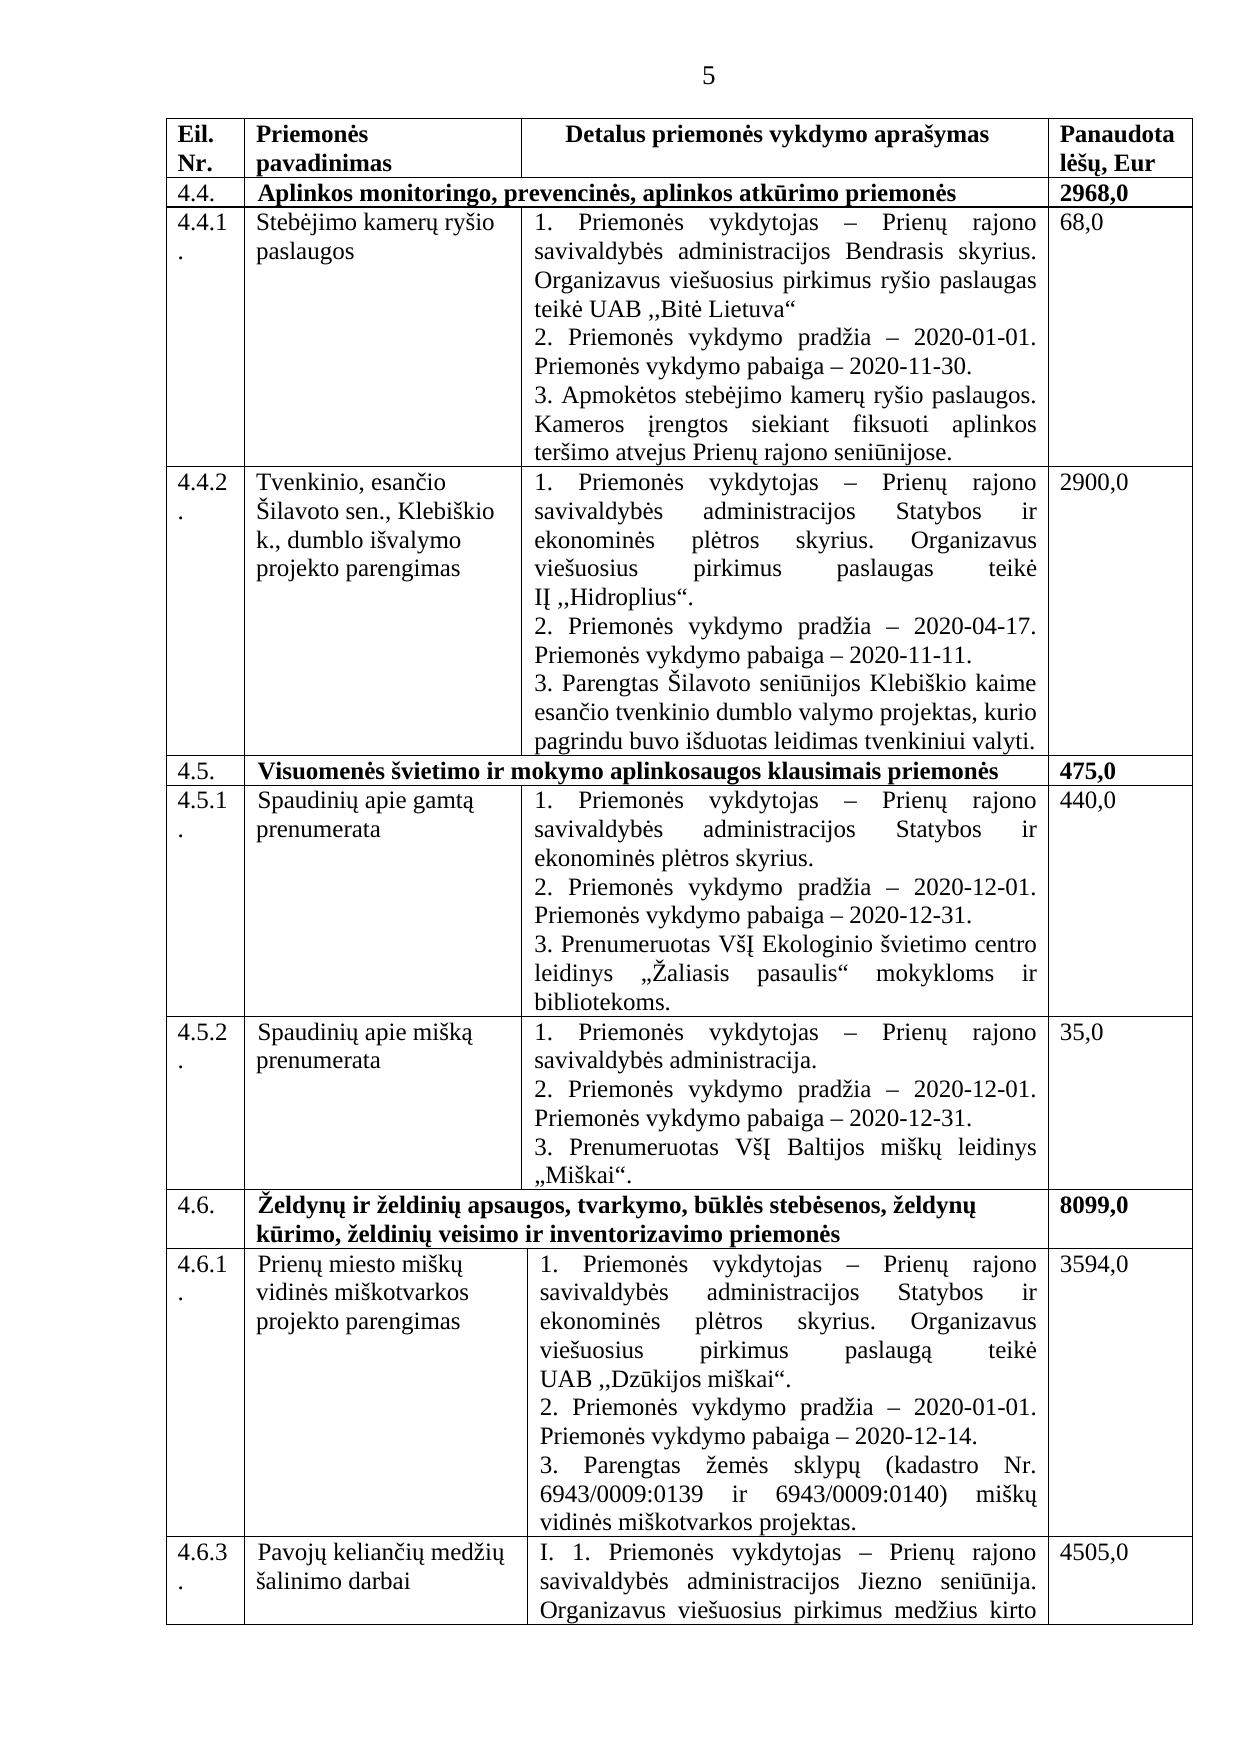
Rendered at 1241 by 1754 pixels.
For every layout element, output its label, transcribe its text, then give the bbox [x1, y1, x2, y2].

table_cell Stebėjimo kamerų ryšio paslaugos [245, 208, 521, 466]
table_cell 4.4.1. [167, 208, 244, 466]
table_header Priemonės pavadinimas [245, 119, 521, 177]
table_cell 3594,0 [1049, 1249, 1192, 1536]
table_header Detalus priemonės vykdymo aprašymas [522, 119, 1048, 177]
table_cell 2900,0 [1049, 467, 1192, 755]
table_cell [528, 1537, 1048, 1623]
table_cell 2968,0 [1049, 178, 1192, 206]
table_cell 4.6.3. [167, 1537, 244, 1623]
table_cell 4.4.2. [167, 467, 244, 755]
table_cell 1. Priemonės vykdytojas – Prienų rajono savivaldybės administracijos Statybos ir ekonominės plėtros skyrius. 2. Priemonės vykdymo pradžia – 2020-12-01. Priemonės vykdymo pabaiga – 2020-12-31. 3. Prenumeruotas VšĮ Ekologinio švietimo centro leidinys „Žaliasis pasaulis“ mokykloms ir bibliotekoms. [522, 786, 1048, 1016]
table_cell 4505,0 [1049, 1537, 1192, 1623]
table_cell Tvenkinio, esančio Šilavoto sen., Klebiškio k., dumblo išvalymo projekto parengimas [245, 467, 521, 755]
table_cell 4.5.1. [167, 786, 244, 1016]
table_header Eil. Nr. [167, 119, 244, 177]
table_cell Spaudinių apie mišką prenumerata [245, 1017, 521, 1189]
table_cell Želdynų ir želdinių apsaugos, tvarkymo, būklės stebėsenos, želdynų kūrimo, želdinių veisimo ir inventorizavimo priemonės [245, 1190, 1048, 1248]
table_cell Prienų miesto miškų vidinės miškotvarkos projekto parengimas [245, 1249, 527, 1536]
table_cell 1. Priemonės vykdytojas – Prienų rajono savivaldybės administracijos Bendrasis skyrius. Organizavus viešuosius pirkimus ryšio paslaugas teikė UAB ,,Bitė Lietuva“ 2. Priemonės vykdymo pradžia – 2020-01-01. Priemonės vykdymo pabaiga – 2020-11-30. 3. Apmokėtos stebėjimo kamerų ryšio paslaugos. Kameros įrengtos siekiant fiksuoti aplinkos teršimo atvejus Prienų rajono seniūnijose. [522, 208, 1048, 466]
table_cell Spaudinių apie gamtą prenumerata [245, 786, 521, 1016]
table_cell 4.6.1. [167, 1249, 244, 1536]
table_cell 35,0 [1049, 1017, 1192, 1189]
table_cell 8099,0 [1049, 1190, 1192, 1248]
table_cell 1. Priemonės vykdytojas – Prienų rajono savivaldybės administracija. 2. Priemonės vykdymo pradžia – 2020-12-01. Priemonės vykdymo pabaiga – 2020-12-31. 3. Prenumeruotas VšĮ Baltijos miškų leidinys „Miškai“. [522, 1017, 1048, 1189]
table_cell Visuomenės švietimo ir mokymo aplinkosaugos klausimais priemonės [245, 756, 1048, 784]
table_cell 1. Priemonės vykdytojas – Prienų rajono savivaldybės administracijos Statybos ir ekonominės plėtros skyrius. Organizavus viešuosius pirkimus paslaugas teikė IĮ ,,Hidroplius“. 2. Priemonės vykdymo pradžia – 2020-04-17. Priemonės vykdymo pabaiga – 2020-11-11. 3. Parengtas Šilavoto seniūnijos Klebiškio kaime esančio tvenkinio dumblo valymo projektas, kurio pagrindu buvo išduotas leidimas tvenkiniui valyti. [522, 467, 1048, 755]
table_cell 475,0 [1049, 756, 1192, 784]
table_cell 440,0 [1049, 786, 1192, 1016]
table_cell 4.5.2. [167, 1017, 244, 1189]
table_cell 4.5. [167, 756, 244, 784]
table_cell 4.6. [167, 1190, 244, 1248]
table_header Panaudota lėšų, Eur [1049, 119, 1192, 177]
table_cell 68,0 [1049, 208, 1192, 466]
table_cell 1. Priemonės vykdytojas – Prienų rajono savivaldybės administracijos Statybos ir ekonominės plėtros skyrius. Organizavus viešuosius pirkimus paslaugą teikė UAB ,,Dzūkijos miškai“. 2. Priemonės vykdymo pradžia – 2020-01-01. Priemonės vykdymo pabaiga – 2020-12-14. 3. Parengtas žemės sklypų (kadastro Nr. 6943/0009:0139 ir 6943/0009:0140) miškų vidinės miškotvarkos projektas. [528, 1249, 1048, 1536]
table_cell 4.4. [167, 178, 244, 206]
table_cell Pavojų keliančių medžių šalinimo darbai [245, 1537, 527, 1623]
table_cell Aplinkos monitoringo, prevencinės, aplinkos atkūrimo priemonės [245, 178, 1048, 206]
